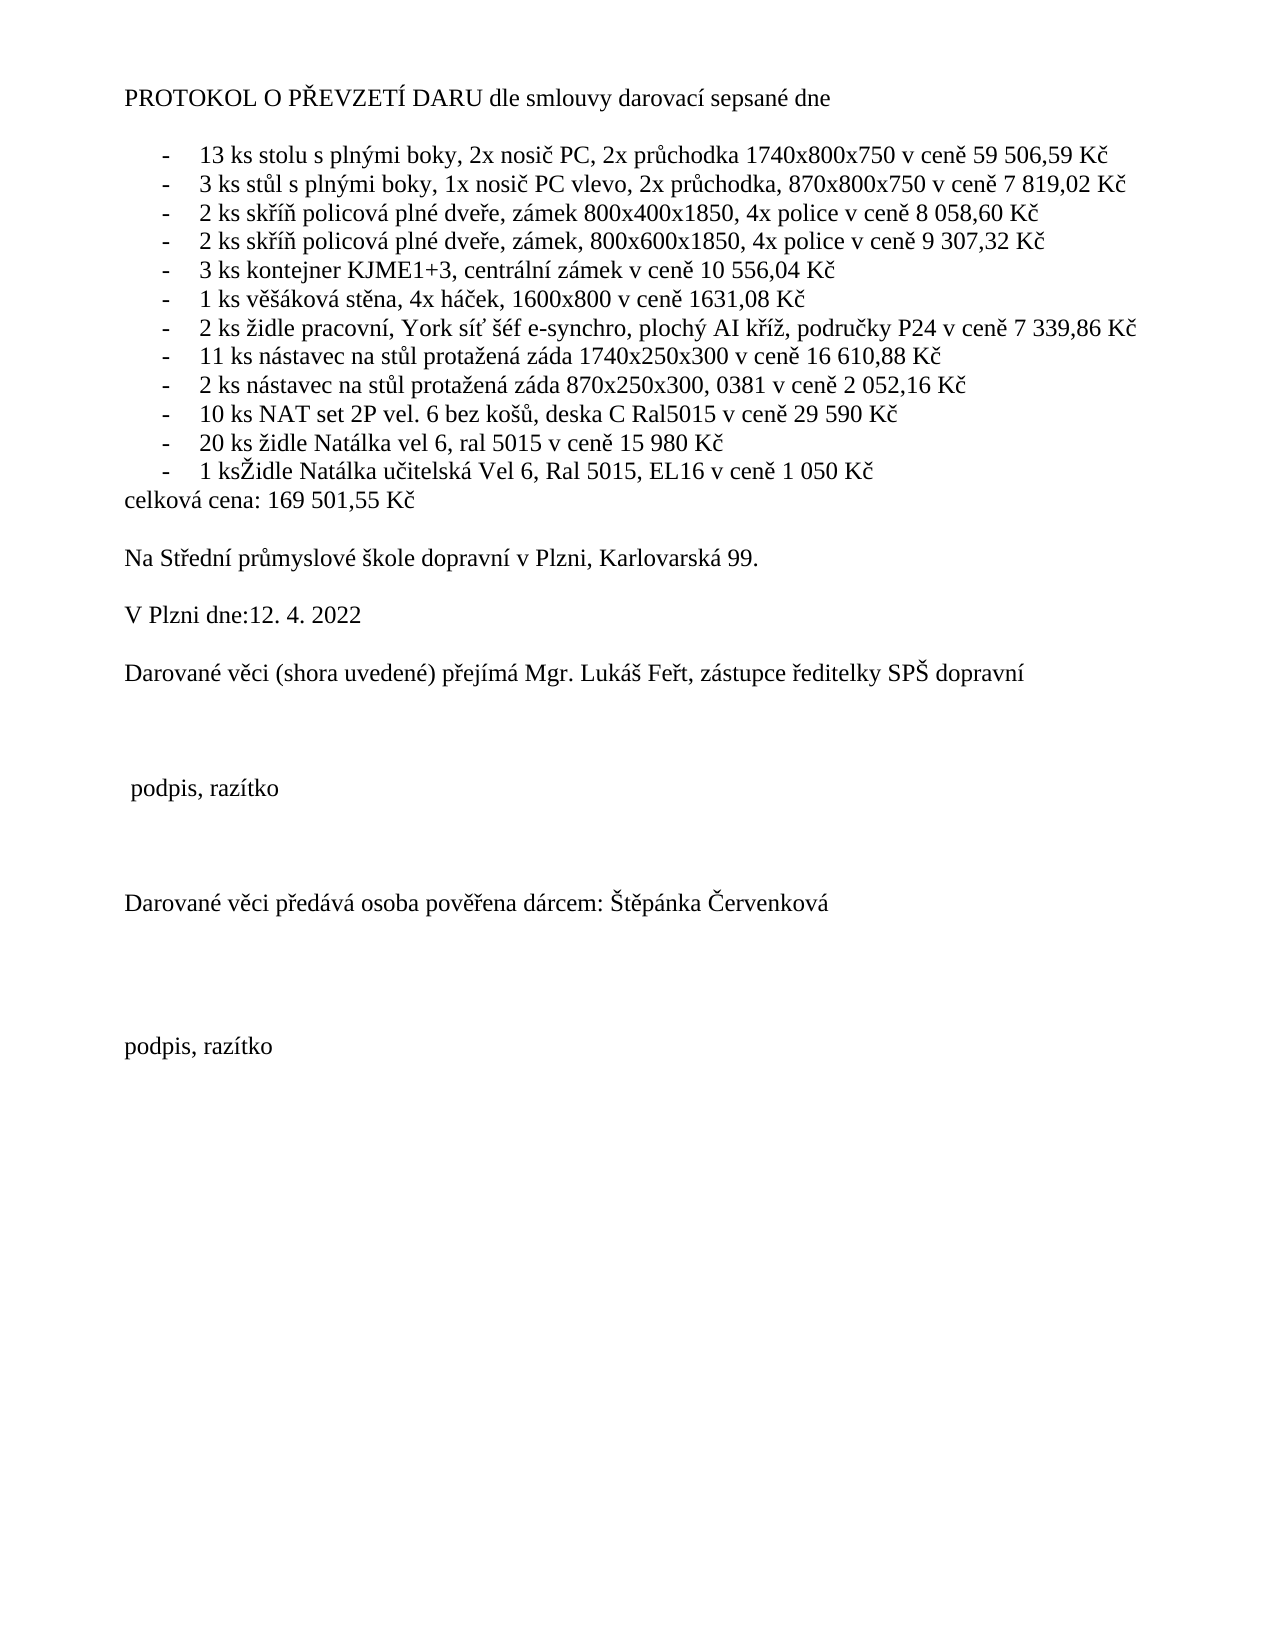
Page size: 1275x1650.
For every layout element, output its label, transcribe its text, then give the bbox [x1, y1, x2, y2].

list 11 ks nástavec na stůl protažená záda 1740x250x300 v ceně 16 610,88 Kč [162, 341, 1157, 370]
text celková cena: 169 501,55 Kč [124, 485, 1157, 514]
text V Plzni dne:12. 4. 2022 [124, 600, 1157, 629]
list 3 ks stůl s plnými boky, 1x nosič PC vlevo, 2x průchodka, 870x800x750 v ceně 7 819,02 Kč [162, 169, 1157, 198]
text PROTOKOL O PŘEVZETÍ DARU dle smlouvy darovací sepsané dne [124, 83, 1157, 111]
text Na Střední průmyslové škole dopravní v Plzni, Karlovarská 99. [124, 543, 1157, 571]
list 1 ks věšáková stěna, 4x háček, 1600x800 v ceně 1631,08 Kč [162, 284, 1157, 313]
text podpis, razítko [124, 1031, 1157, 1060]
list 2 ks skříň policová plné dveře, zámek 800x400x1850, 4x police v ceně 8 058,60 Kč [162, 198, 1157, 226]
list 3 ks kontejner KJME1+3, centrální zámek v ceně 10 556,04 Kč [162, 255, 1157, 284]
list 13 ks stolu s plnými boky, 2x nosič PC, 2x průchodka 1740x800x750 v ceně 59 506,59 Kč [162, 140, 1157, 169]
list 2 ks nástavec na stůl protažená záda 870x250x300, 0381 v ceně 2 052,16 Kč [162, 370, 1157, 399]
list 10 ks NAT set 2P vel. 6 bez košů, deska C Ral5015 v ceně 29 590 Kč [162, 399, 1157, 428]
list 2 ks židle pracovní, York síť šéf e-synchro, plochý AI kříž, područky P24 v ceně 7 339,86 Kč [162, 313, 1157, 341]
text Darované věci (shora uvedené) přejímá Mgr. Lukáš Feřt, zástupce ředitelky SPŠ dopravní [124, 658, 1157, 686]
text Darované věci předává osoba pověřena dárcem: Štěpánka Červenková [124, 888, 1157, 916]
list 20 ks židle Natálka vel 6, ral 5015 v ceně 15 980 Kč [162, 428, 1157, 456]
text podpis, razítko [124, 773, 1157, 801]
list 2 ks skříň policová plné dveře, zámek, 800x600x1850, 4x police v ceně 9 307,32 Kč [162, 226, 1157, 255]
list 1 ksŽidle Natálka učitelská Vel 6, Ral 5015, EL16 v ceně 1 050 Kč [162, 456, 1157, 485]
